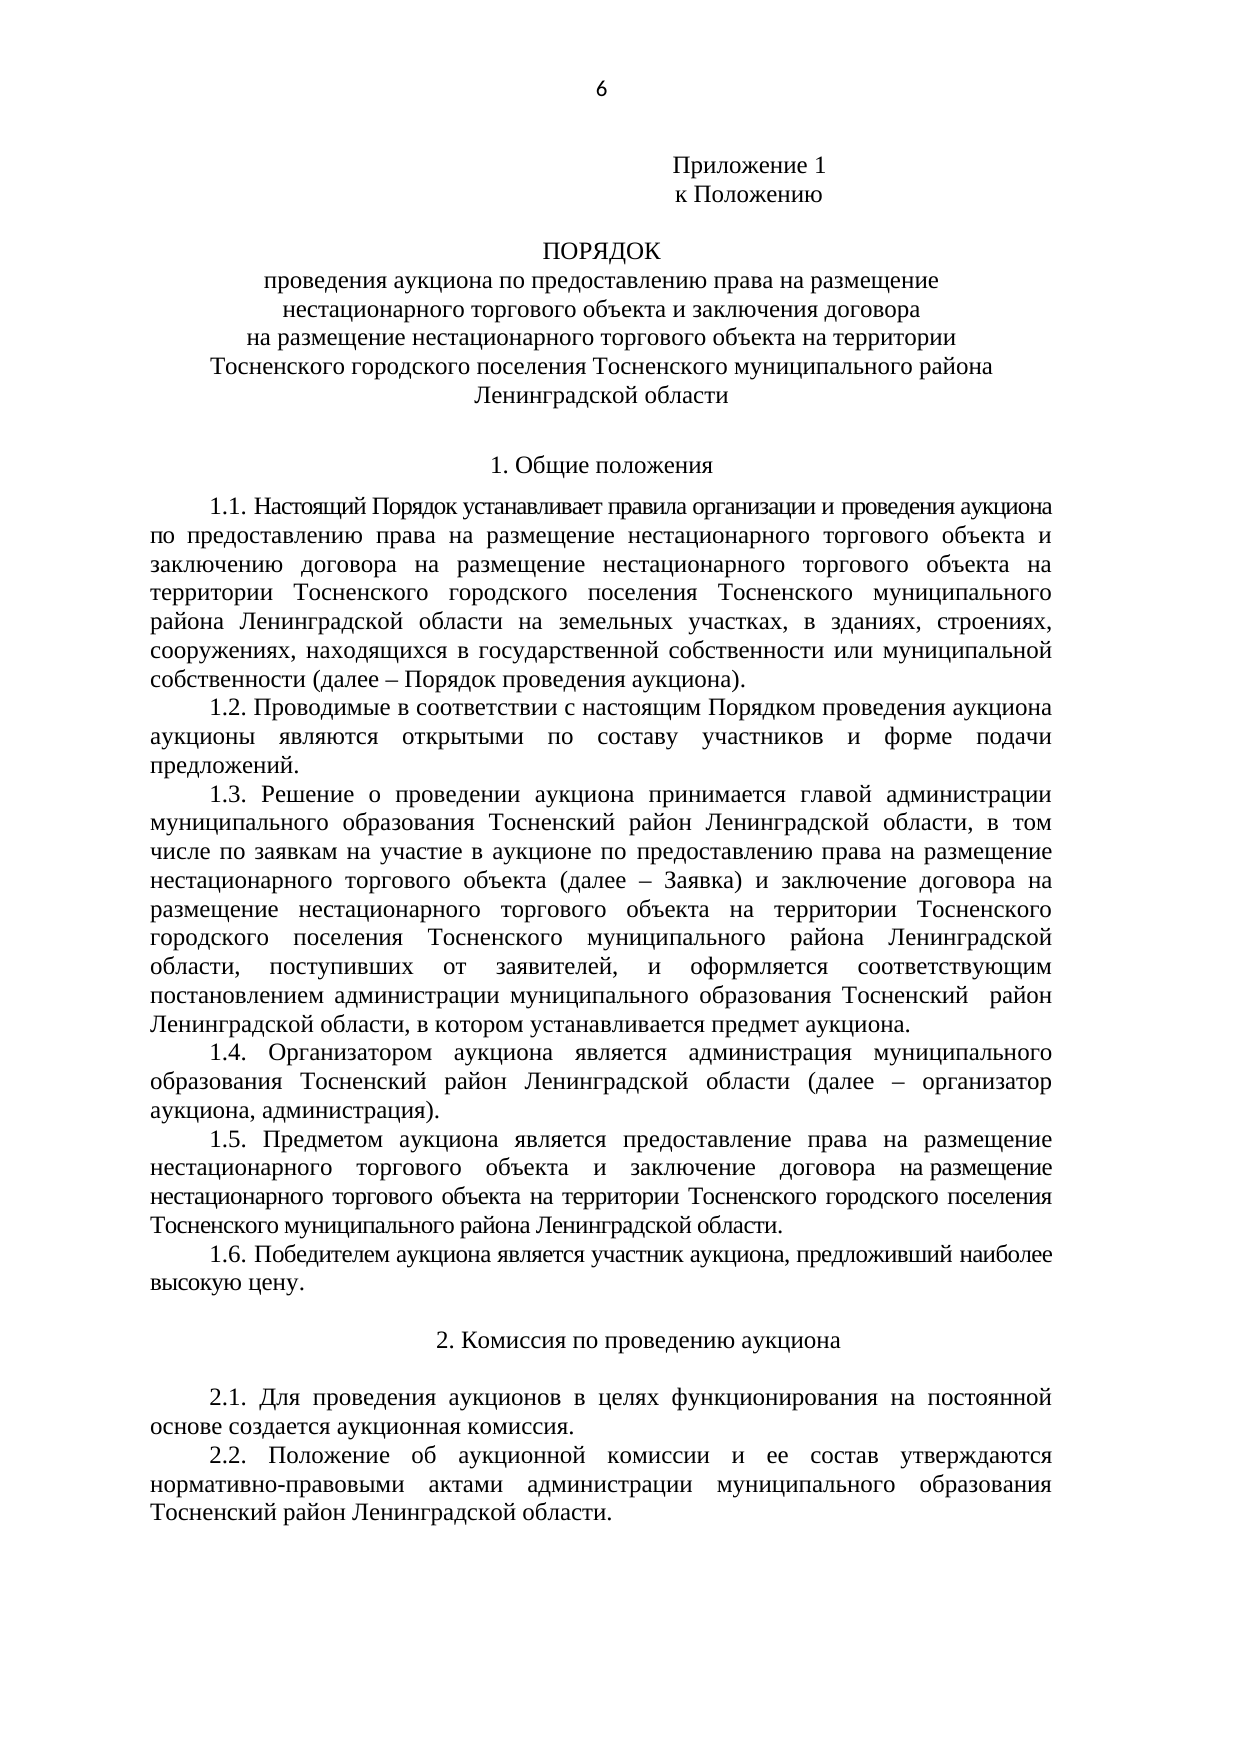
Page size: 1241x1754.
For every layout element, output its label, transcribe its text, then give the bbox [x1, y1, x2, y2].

text 2.2. Положение об аукционной комиссии и ее состав утверждаются нормативно-правовыми актами администрации муниципального образования Тосненский район Ленинградской области. [150, 1440, 1053, 1526]
text Тосненского городского поселения Тосненского муниципального района [150, 351, 1053, 380]
text 1. Общие положения [150, 450, 1053, 479]
text 1.3. Решение о проведении аукциона принимается главой администрации муниципального образования Тосненский район Ленинградской области, в том числе по заявкам на участие в аукционе по предоставлению права на размещение нестационарного торгового объекта (далее – Заявка) и заключение договора на размещение нестационарного торгового объекта на территории Тосненского городского поселения Тосненского муниципального района Ленинградской области, поступивших от заявителей, и оформляется соответствующим постановлением администрации муниципального образования Тосненский район Ленинградской области, в котором устанавливается предмет аукциона. [150, 779, 1053, 1037]
text 1.5. Предметом аукциона является предоставление права на размещение нестационарного торгового объекта и заключение договора на размещение нестационарного торгового объекта на территории Тосненского городского поселения Тосненского муниципального района Ленинградской области. [150, 1124, 1053, 1239]
text 1.6. Победителем аукциона является участник аукциона, предложивший наиболее высокую цену. [150, 1239, 1053, 1296]
text 1.1. Настоящий Порядок устанавливает правила организации и проведения аукциона по предоставлению права на размещение нестационарного торгового объекта и заключению договора на размещение нестационарного торгового объекта на территории Тосненского городского поселения Тосненского муниципального района Ленинградской области на земельных участках, в зданиях, строениях, сооружениях, находящихся в государственной собственности или муниципальной собственности (далее – Порядок проведения аукциона). [150, 491, 1053, 692]
text 2. Комиссия по проведению аукциона [150, 1325, 1053, 1354]
text нестационарного торгового объекта и заключения договора [150, 294, 1053, 322]
text к Положению [675, 179, 1053, 207]
text ПОРЯДОК [150, 236, 1053, 265]
text 2.1. Для проведения аукционов в целях функционирования на постоянной основе создается аукционная комиссия. [150, 1382, 1053, 1440]
text 1.2. Проводимые в соответствии с настоящим Порядком проведения аукциона аукционы являются открытыми по составу участников и форме подачи предложений. [150, 692, 1053, 779]
text 1.4. Организатором аукциона является администрация муниципального образования Тосненский район Ленинградской области (далее – организатор аукциона, администрация). [150, 1037, 1053, 1124]
text на размещение нестационарного торгового объекта на территории [150, 322, 1053, 351]
text проведения аукциона по предоставлению права на размещение [150, 265, 1053, 294]
text Ленинградской области [150, 380, 1053, 409]
text Приложение 1 [150, 150, 1053, 179]
